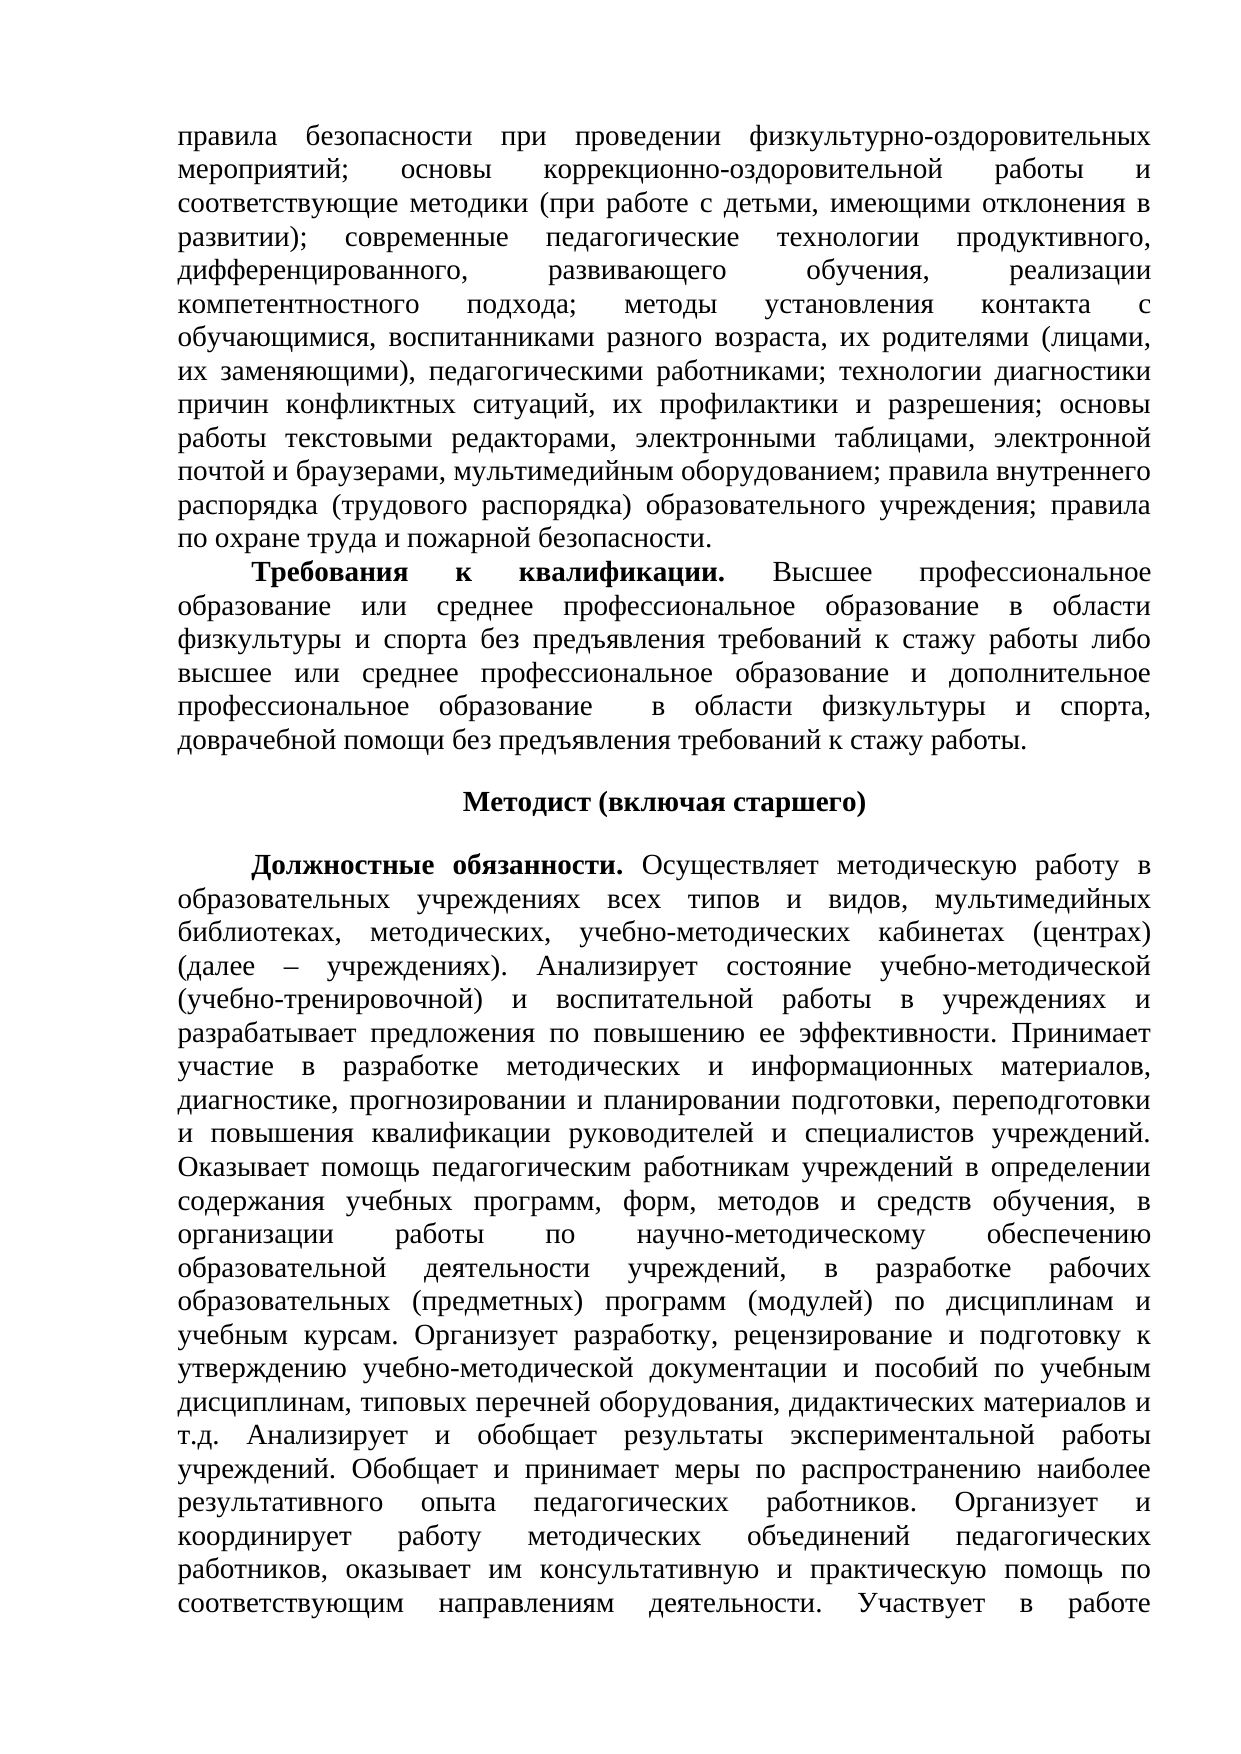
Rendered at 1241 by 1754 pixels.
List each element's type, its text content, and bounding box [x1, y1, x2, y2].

text Требования к квалификации. Высшее профессиональное образование или среднее профессиональное образование в области физкультуры и спорта без предъявления требований к стажу работы либо высшее или среднее профессиональное образование и дополнительное профессиональное образование в области физкультуры и спорта, доврачебной помощи без предъявления требований к стажу работы. [177, 554, 1152, 755]
text Методист (включая старшего) [177, 784, 1152, 818]
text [177, 118, 1152, 554]
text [177, 847, 1152, 1619]
